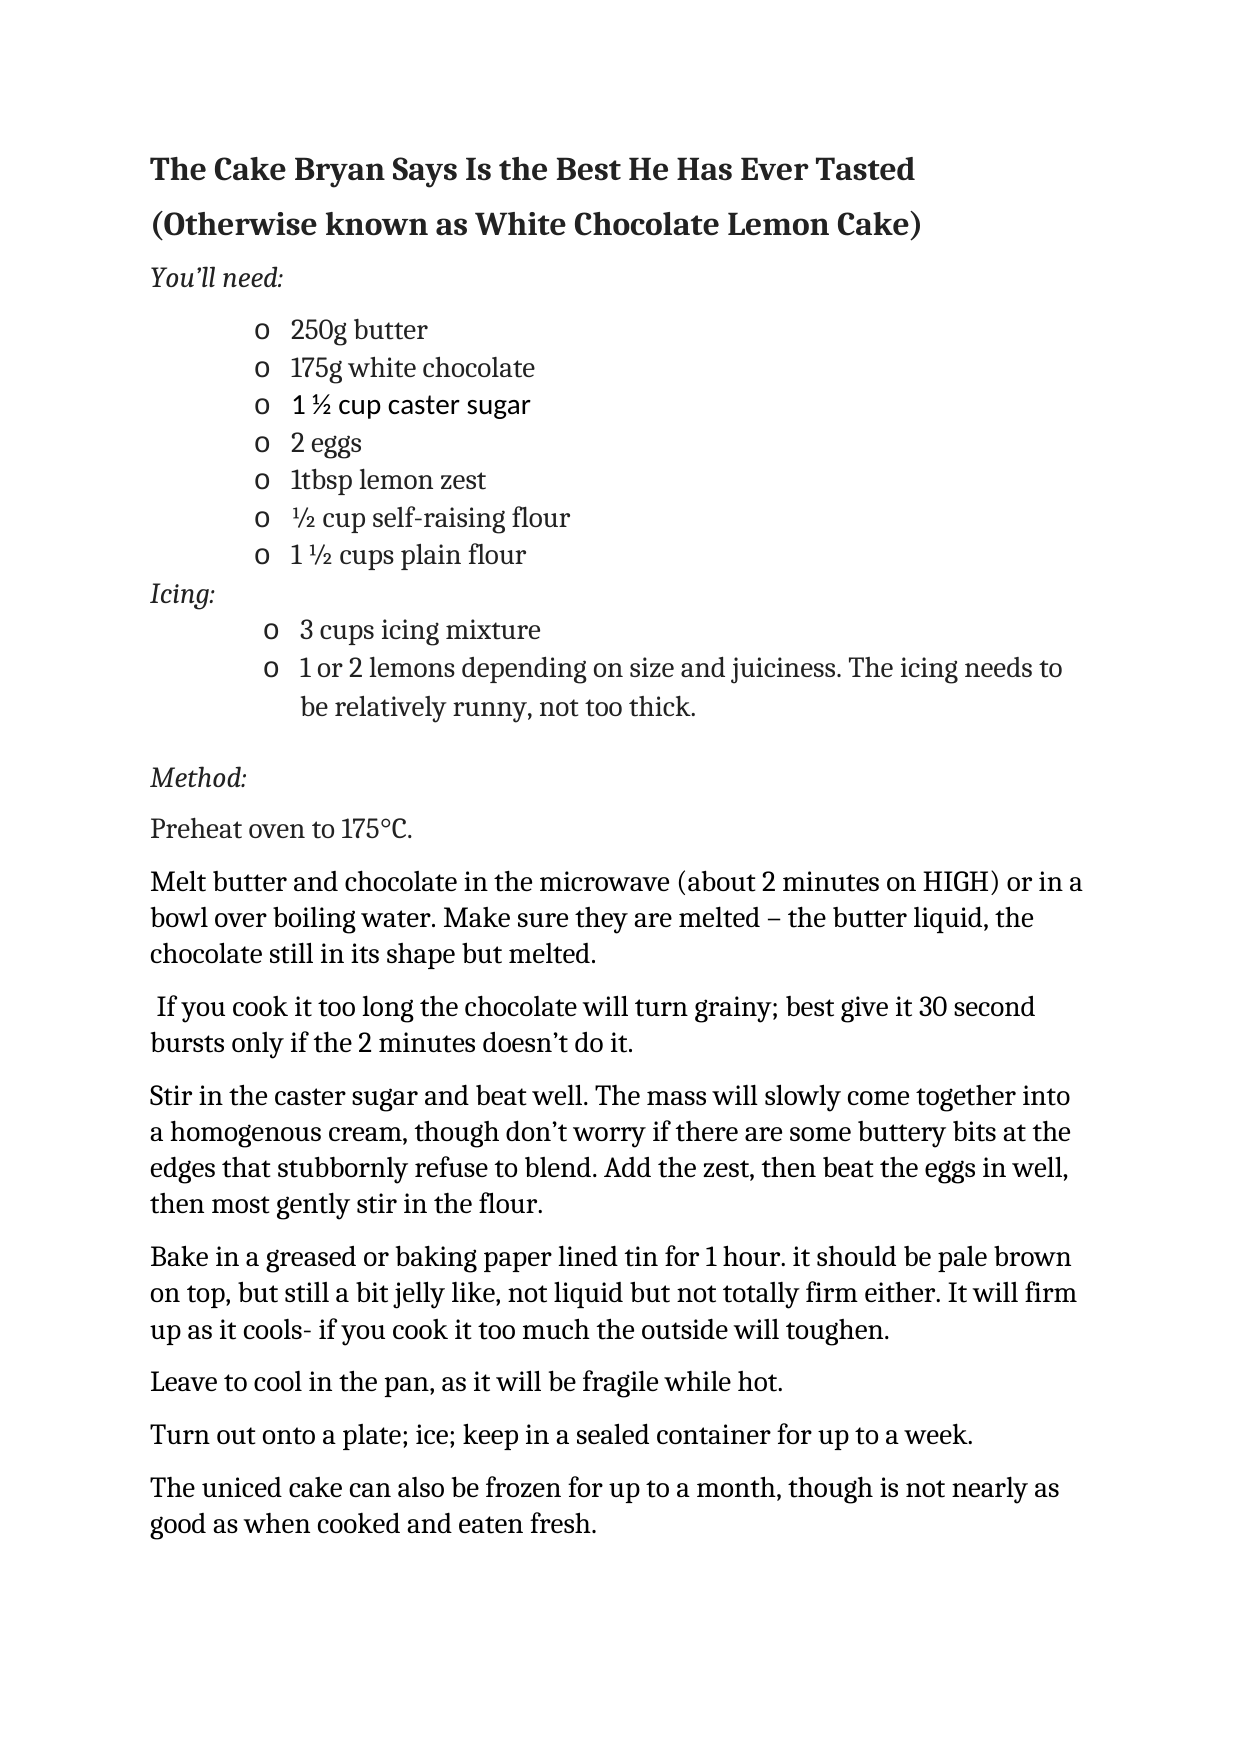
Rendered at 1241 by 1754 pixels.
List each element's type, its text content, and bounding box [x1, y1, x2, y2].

text Melt butter and chocolate in the microwave (about 2 minutes on HIGH) or in a bowl over boiling water. Make sure they are melted – the butter liquid, the chocolate still in its shape but melted. [150, 865, 1090, 971]
list 250g butter [253, 311, 1090, 348]
text You’ll need: [150, 260, 1090, 294]
list 1 ½ cup caster sugar [253, 386, 1090, 423]
list 2 eggs [253, 423, 1090, 461]
list 1 ½ cups plain flour [253, 536, 1090, 573]
text Method: [150, 761, 1090, 794]
text (Otherwise known as White Chocolate Lemon Cake) [150, 205, 1090, 243]
list 3 cups icing mixture [262, 611, 1090, 648]
list 1 or 2 lemons depending on size and juiciness. The icing needs to be relatively runny, not too thick. [262, 648, 1090, 723]
list 175g white chocolate [253, 348, 1090, 386]
list ½ cup self-raising flour [253, 498, 1090, 536]
list 1tbsp lemon zest [253, 461, 1090, 498]
text Bake in a greased or baking paper lined tin for 1 hour. it should be pale brown on top, but still a bit jelly like, not liquid but not totally firm either. It will firm up as it cools- if you cook it too much the outside will toughen. [150, 1241, 1090, 1346]
text Turn out onto a plate; ice; keep in a sealed container for up to a week. [150, 1418, 1090, 1452]
text Leave to cool in the pan, as it will be fragile while hot. [150, 1366, 1090, 1399]
text The Cake Bryan Says Is the Best He Has Ever Tasted [150, 150, 1090, 188]
text The uniced cake can also be frozen for up to a month, though is not nearly as good as when cooked and eaten fresh. [150, 1471, 1090, 1541]
text Preheat oven to 175°C. [150, 811, 1090, 846]
text Icing: [150, 573, 1090, 611]
text Stir in the caster sugar and beat well. The mass will slowly come together into a homogenous cream, though don’t worry if there are some buttery bits at the edges that stubbornly refuse to blend. Add the zest, then beat the eggs in well, then most gently stir in the flour. [150, 1079, 1090, 1221]
text If you cook it too long the chocolate will turn grainy; best give it 30 second bursts only if the 2 minutes doesn’t do it. [150, 990, 1090, 1060]
